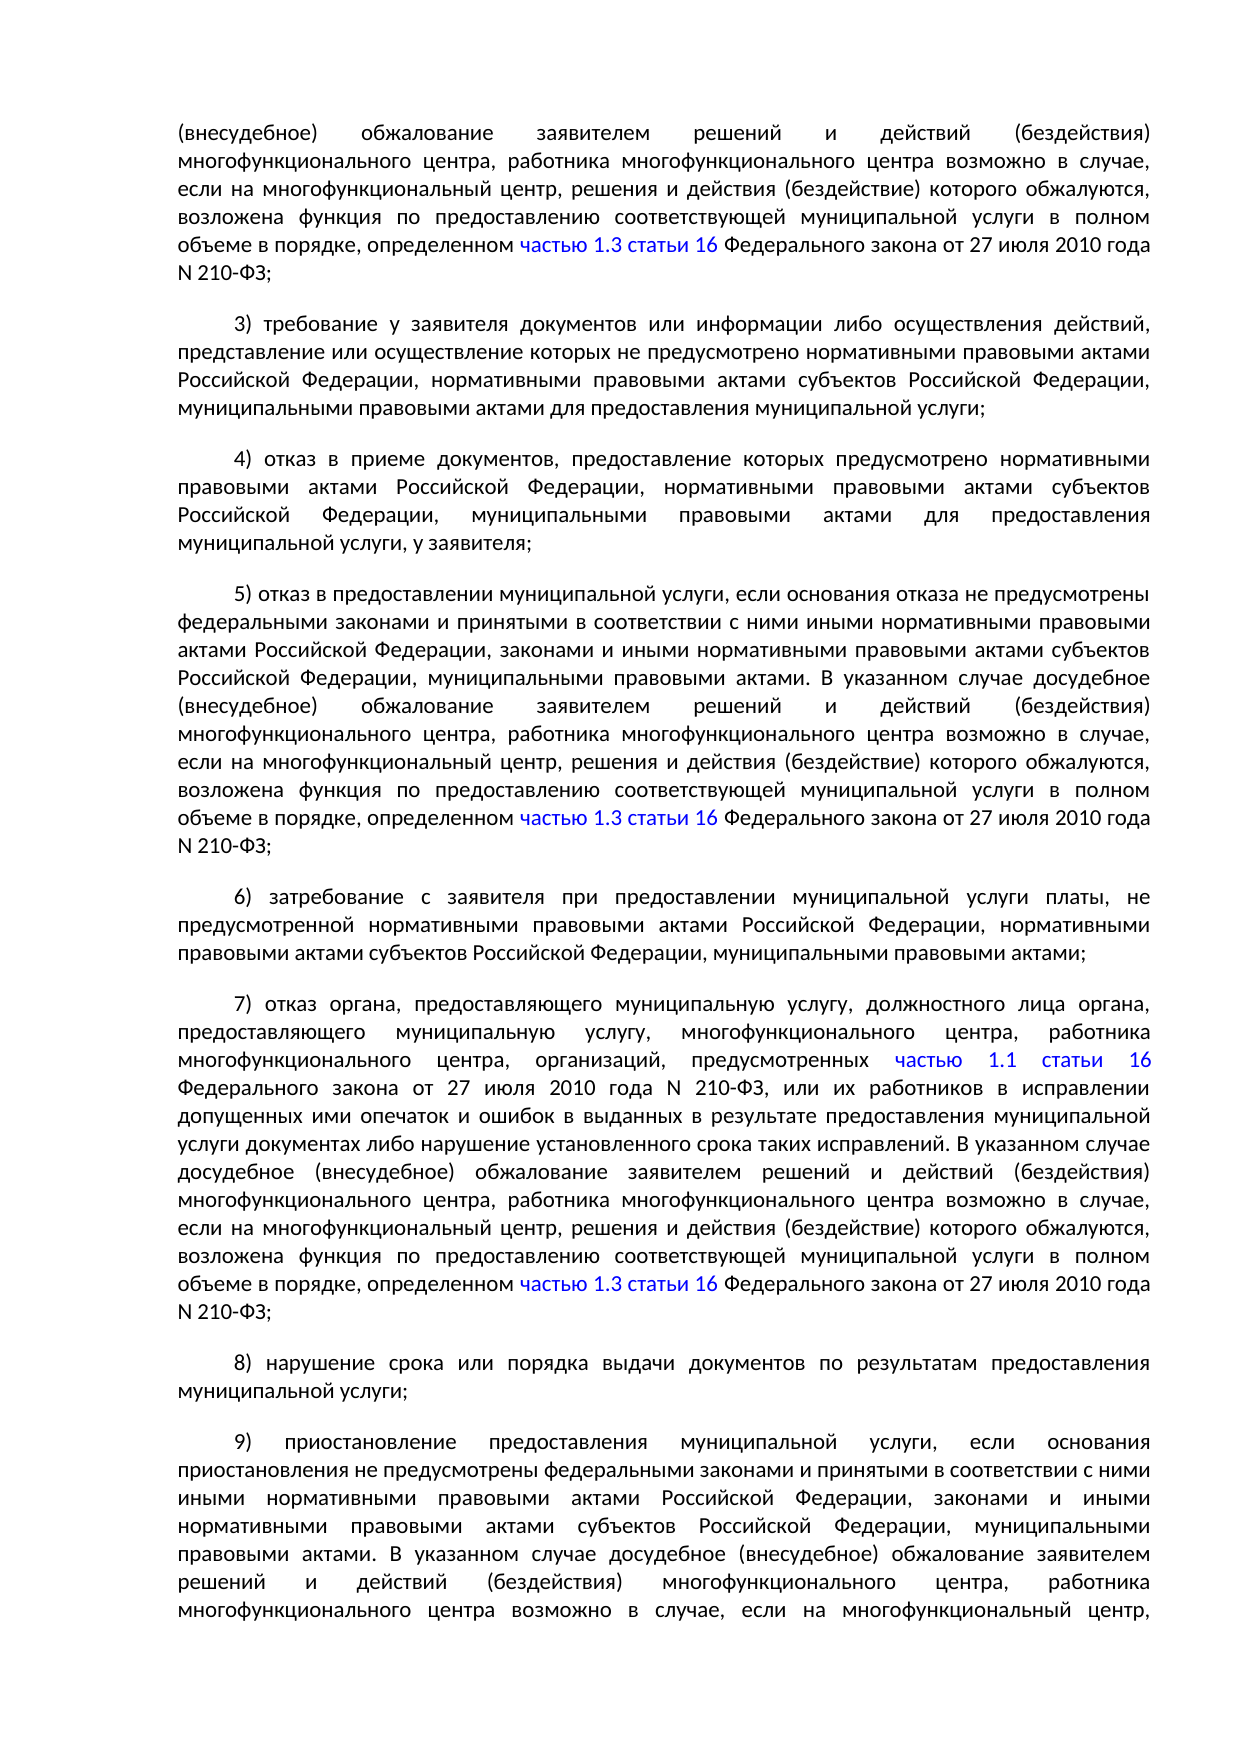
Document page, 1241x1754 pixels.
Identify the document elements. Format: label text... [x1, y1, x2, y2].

text 8) нарушение срока или порядка выдачи документов по результатам предоставления муниципальной услуги; [177, 1348, 1152, 1404]
text 6) затребование с заявителя при предоставлении муниципальной услуги платы, не предусмотренной нормативными правовыми актами Российской Федерации, нормативными правовыми актами субъектов Российской Федерации, муниципальными правовыми актами; [177, 882, 1152, 966]
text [177, 1427, 1152, 1623]
text 7) отказ органа, предоставляющего муниципальную услугу, должностного лица органа, предоставляющего муниципальную услугу, многофункционального центра, работника многофункционального центра, организаций, предусмотренных частью 1.1 статьи 16 Федерального закона от 27 июля 2010 года N 210-ФЗ, или их работников в исправлении допущенных ими опечаток и ошибок в выданных в результате предоставления муниципальной услуги документах либо нарушение установленного срока таких исправлений. В указанном случае досудебное (внесудебное) обжалование заявителем решений и действий (бездействия) многофункционального центра, работника многофункционального центра возможно в случае, если на многофункциональный центр, решения и действия (бездействие) которого обжалуются, возложена функция по предоставлению соответствующей муниципальной услуги в полном объеме в порядке, определенном частью 1.3 статьи 16 Федерального закона от 27 июля 2010 года N 210-ФЗ; [177, 989, 1152, 1326]
text 3) требование у заявителя документов или информации либо осуществления действий, представление или осуществление которых не предусмотрено нормативными правовыми актами Российской Федерации, нормативными правовыми актами субъектов Российской Федерации, муниципальными правовыми актами для предоставления муниципальной услуги; [177, 309, 1152, 421]
text 4) отказ в приеме документов, предоставление которых предусмотрено нормативными правовыми актами Российской Федерации, нормативными правовыми актами субъектов Российской Федерации, муниципальными правовыми актами для предоставления муниципальной услуги, у заявителя; [177, 444, 1152, 556]
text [177, 118, 1152, 286]
text 5) отказ в предоставлении муниципальной услуги, если основания отказа не предусмотрены федеральными законами и принятыми в соответствии с ними иными нормативными правовыми актами Российской Федерации, законами и иными нормативными правовыми актами субъектов Российской Федерации, муниципальными правовыми актами. В указанном случае досудебное (внесудебное) обжалование заявителем решений и действий (бездействия) многофункционального центра, работника многофункционального центра возможно в случае, если на многофункциональный центр, решения и действия (бездействие) которого обжалуются, возложена функция по предоставлению соответствующей муниципальной услуги в полном объеме в порядке, определенном частью 1.3 статьи 16 Федерального закона от 27 июля 2010 года N 210-ФЗ; [177, 579, 1152, 859]
